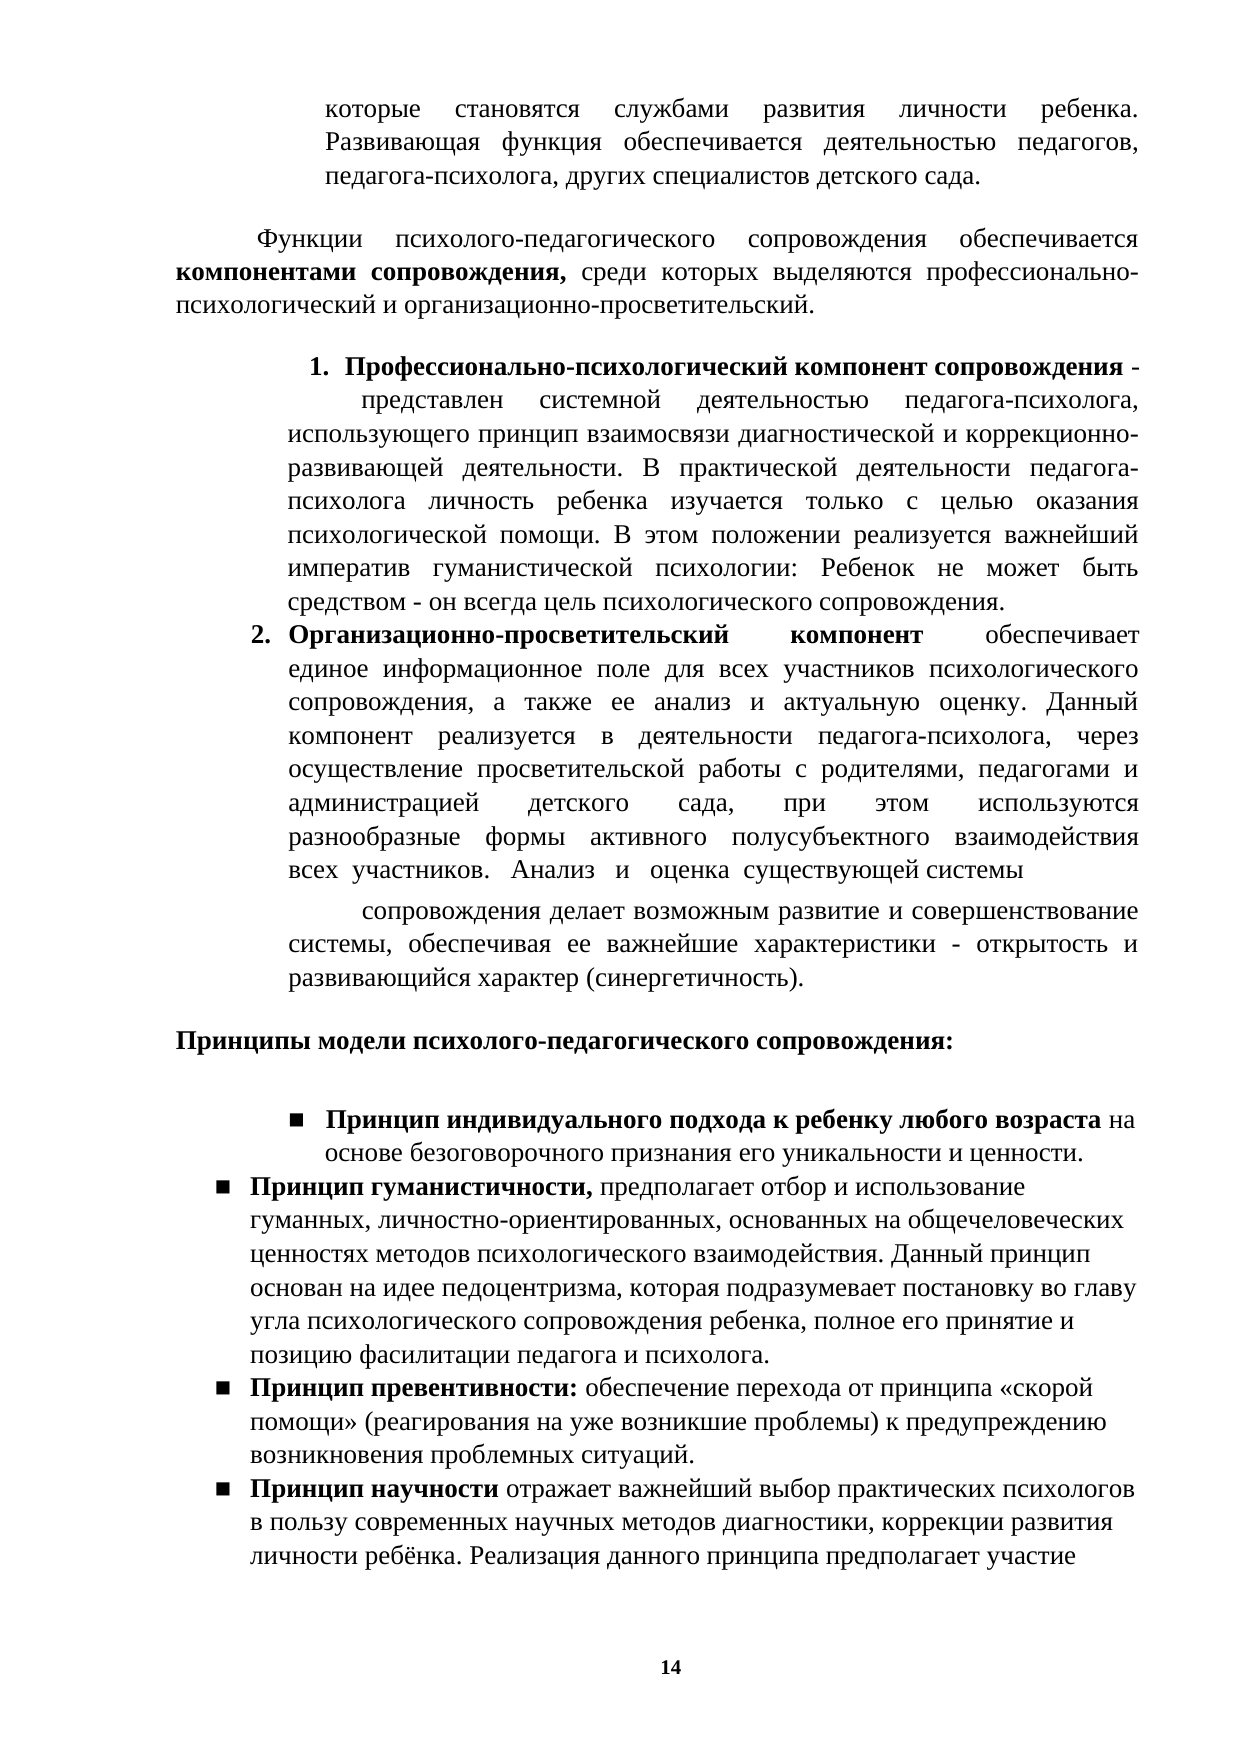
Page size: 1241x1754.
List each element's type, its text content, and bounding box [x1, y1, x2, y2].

text Принципы модели психолого-педагогического сопровождения: [176, 1024, 1140, 1056]
text основе безоговорочного признания его уникальности и ценности. [251, 1135, 1140, 1169]
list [214, 1471, 1140, 1571]
text 2. Организационно-просветительский компонент обеспечивает единое информационное поле для всех участников психологического сопровождения, а также ее анализ и актуальную оценку. Данный компонент реализуется в деятельности педагога-психолога, через осуществление просветительской работы с родителями, педагогами и администрацией детского сада, при этом используются разнообразные формы активного полусубъектного взаимодействия всех участников. Анализ и оценка существующей системы [251, 617, 1140, 885]
list Принцип гуманистичности, предполагает отбор и использование гуманных, личностно-ориентированных, основанных на общечеловеческих ценностях методов психологического взаимодействия. Данный принцип основан на идее педоцентризма, которая подразумевает постановку во главу угла психологического сопровождения ребенка, полное его принятие и позицию фасилитации педагога и психолога. [214, 1169, 1140, 1370]
text представлен системной деятельностью педагога-психолога, использующего принцип взаимосвязи диагностической и коррекционно-развивающей деятельности. В практической деятельности педагога-психолога личность ребенка изучается только с целью оказания психологической помощи. В этом положении реализуется важнейший императив гуманистической психологии: Ребенок не может быть средством - он всегда цель психологического сопровождения. [287, 382, 1140, 617]
list Принцип индивидуального подхода к ребенку любого возраста на [214, 1102, 1140, 1135]
list Принцип превентивности: обеспечение перехода от принципа «скорой помощи» (реагирования на уже возникшие проблемы) к предупреждению возникновения проблемных ситуаций. [214, 1370, 1140, 1471]
text 1. Профессионально-психологический компонент сопровождения - [176, 349, 1140, 382]
text сопровождения делает возможным развитие и совершенствование системы, обеспечивая ее важнейшие характеристики - открытость и развивающийся характер (синергетичность). [288, 892, 1140, 993]
text Функции психолого-педагогического сопровождения обеспечивается компонентами сопровождения, среди которых выделяются профессионально-психологический и организационно-просветительский. [176, 221, 1139, 320]
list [288, 91, 1140, 191]
